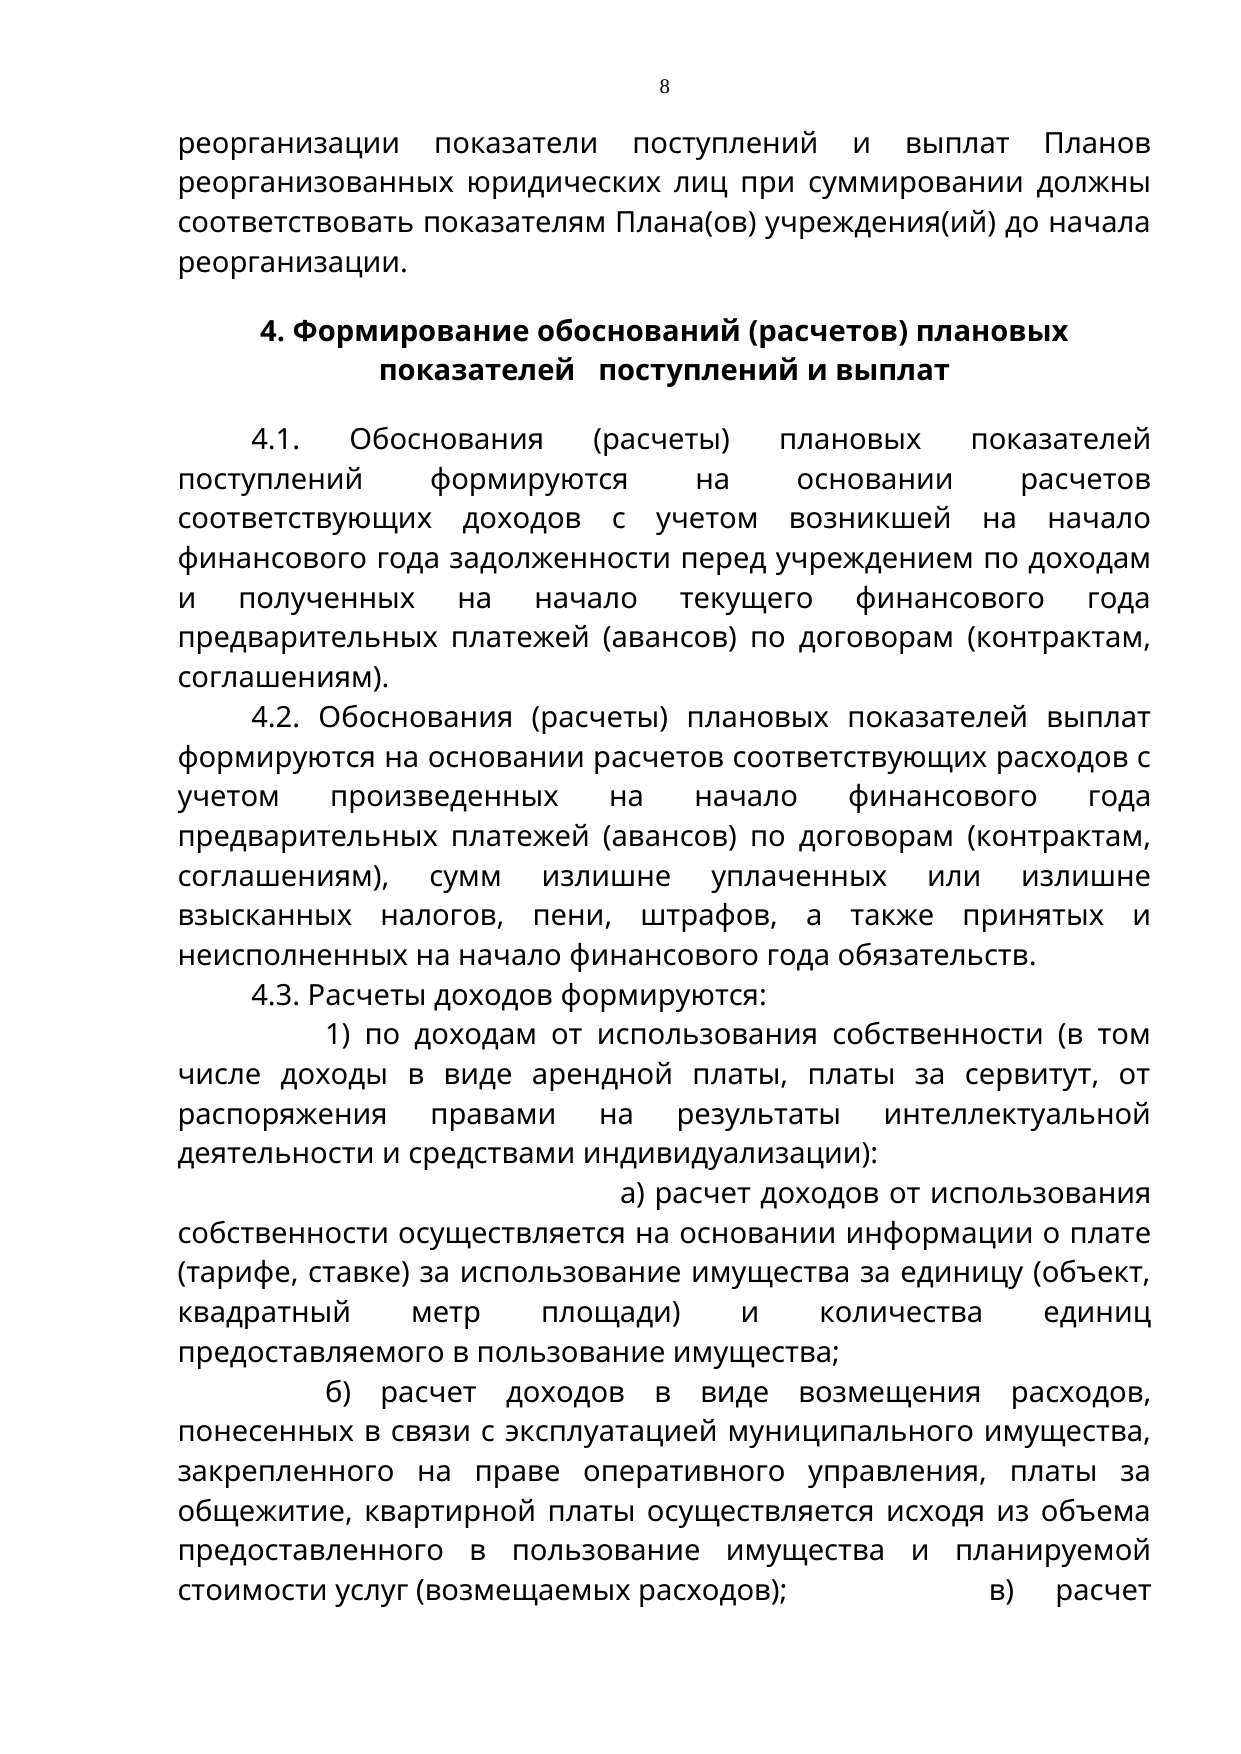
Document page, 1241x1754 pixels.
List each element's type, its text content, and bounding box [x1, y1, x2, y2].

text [177, 122, 1152, 281]
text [177, 418, 1152, 1609]
text 4. Формирование обоснований (расчетов) плановых показателей поступлений и выплат [177, 310, 1152, 389]
